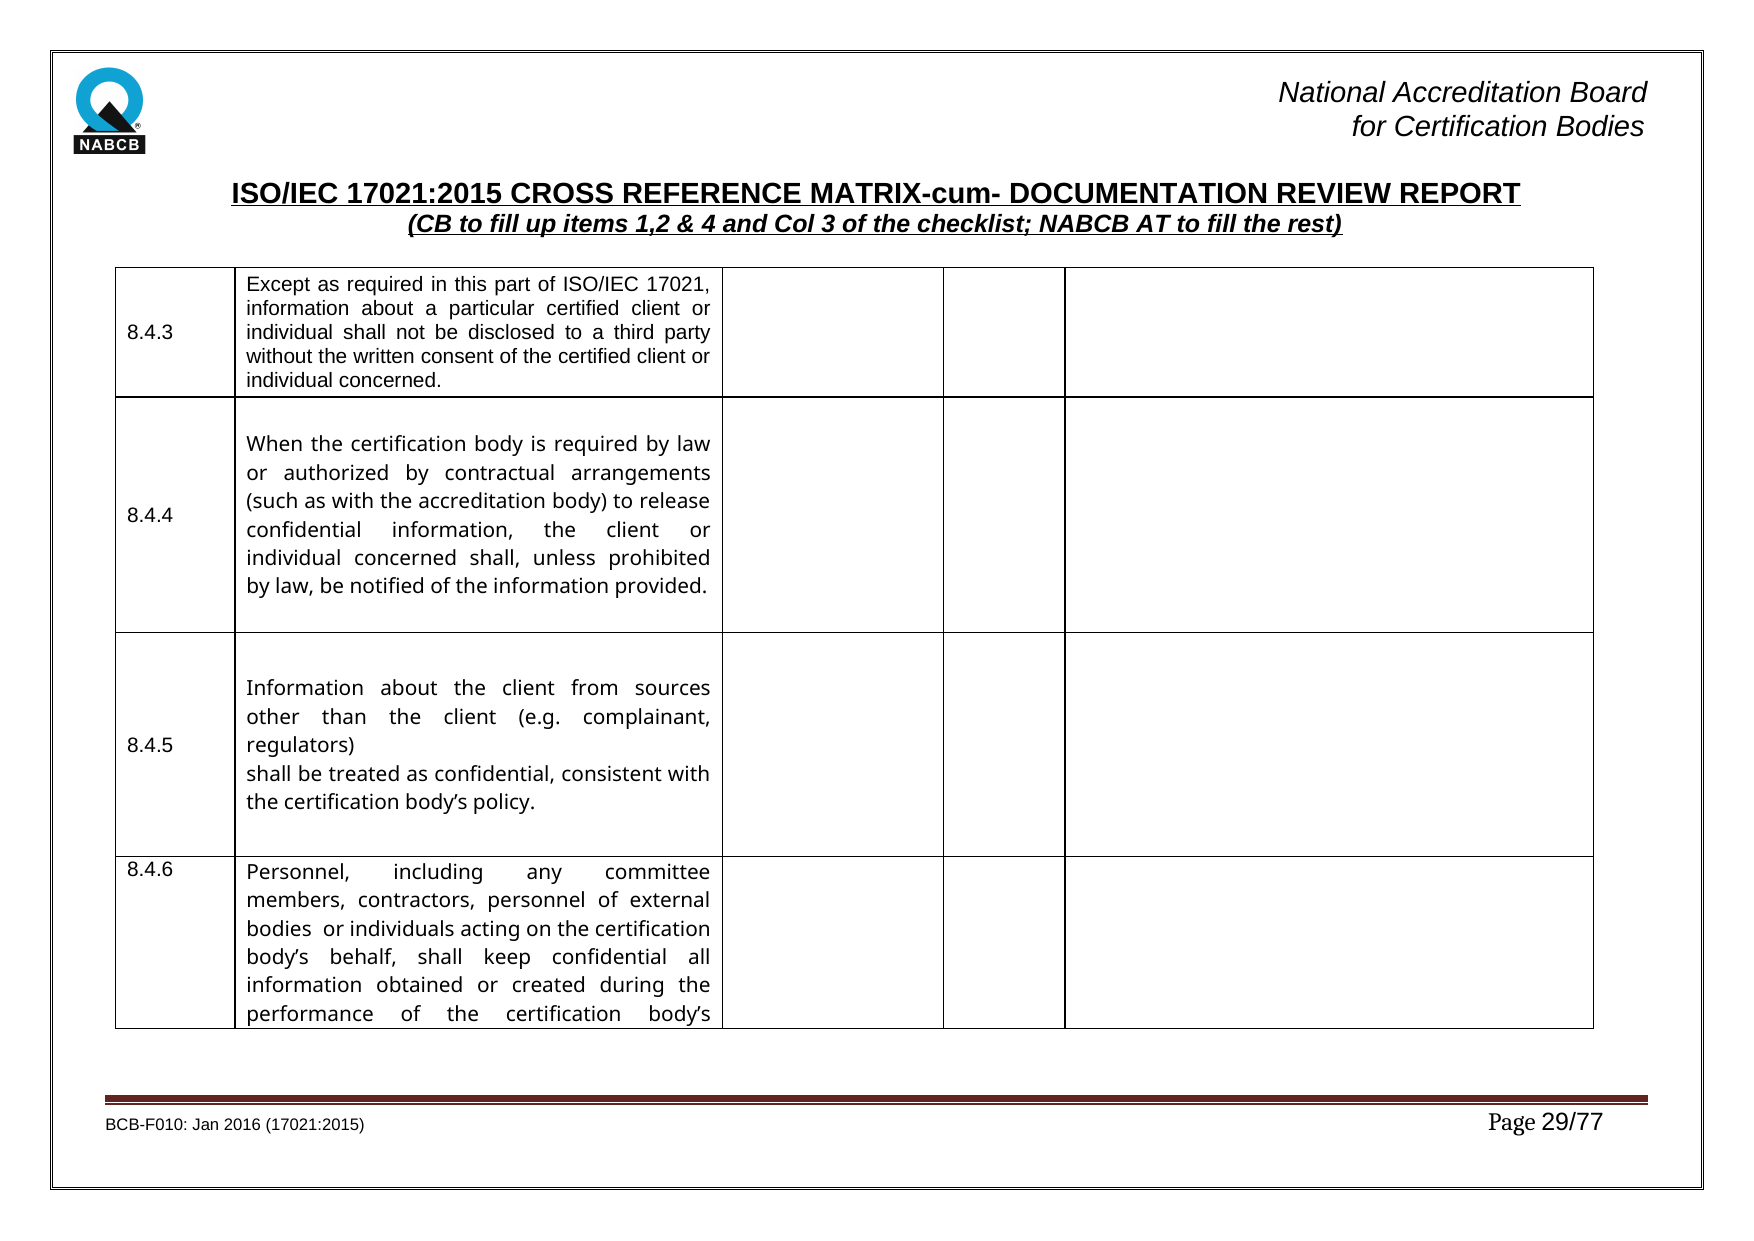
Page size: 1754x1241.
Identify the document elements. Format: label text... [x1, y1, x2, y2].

table_cell [1066, 633, 1593, 856]
table_cell [1066, 398, 1593, 632]
table_cell [723, 857, 943, 1027]
table_cell [944, 268, 1064, 396]
table_cell [723, 398, 943, 632]
table_cell [723, 633, 943, 856]
table_cell When the certification body is required by law or authorized by contractual arrangements (such as with the accreditation body) to release confidential information, the client or individual concerned shall, unless prohibited by law, be notified of the information provided. [236, 398, 722, 632]
table_cell 8.4.4 [116, 398, 234, 632]
table_cell [1066, 857, 1593, 1027]
table_cell Except as required in this part of ISO/IEC 17021, information about a particular certified client or individual shall not be disclosed to a third party without the written consent of the certified client or individual concerned. [236, 268, 722, 396]
table_cell [944, 633, 1064, 856]
table_cell [1066, 268, 1593, 396]
table_cell [723, 268, 943, 396]
table_cell [944, 857, 1064, 1027]
table_cell 8.4.6 [116, 857, 234, 1027]
table_cell Information about the client from sources other than the client (e.g. complainant, regulators) shall be treated as confidential, consistent with the certification body’s policy. [236, 633, 722, 856]
table_cell 8.4.3 [116, 268, 234, 396]
table_cell 8.4.5 [116, 633, 234, 856]
picture [73, 67, 146, 154]
table_cell [944, 398, 1064, 632]
